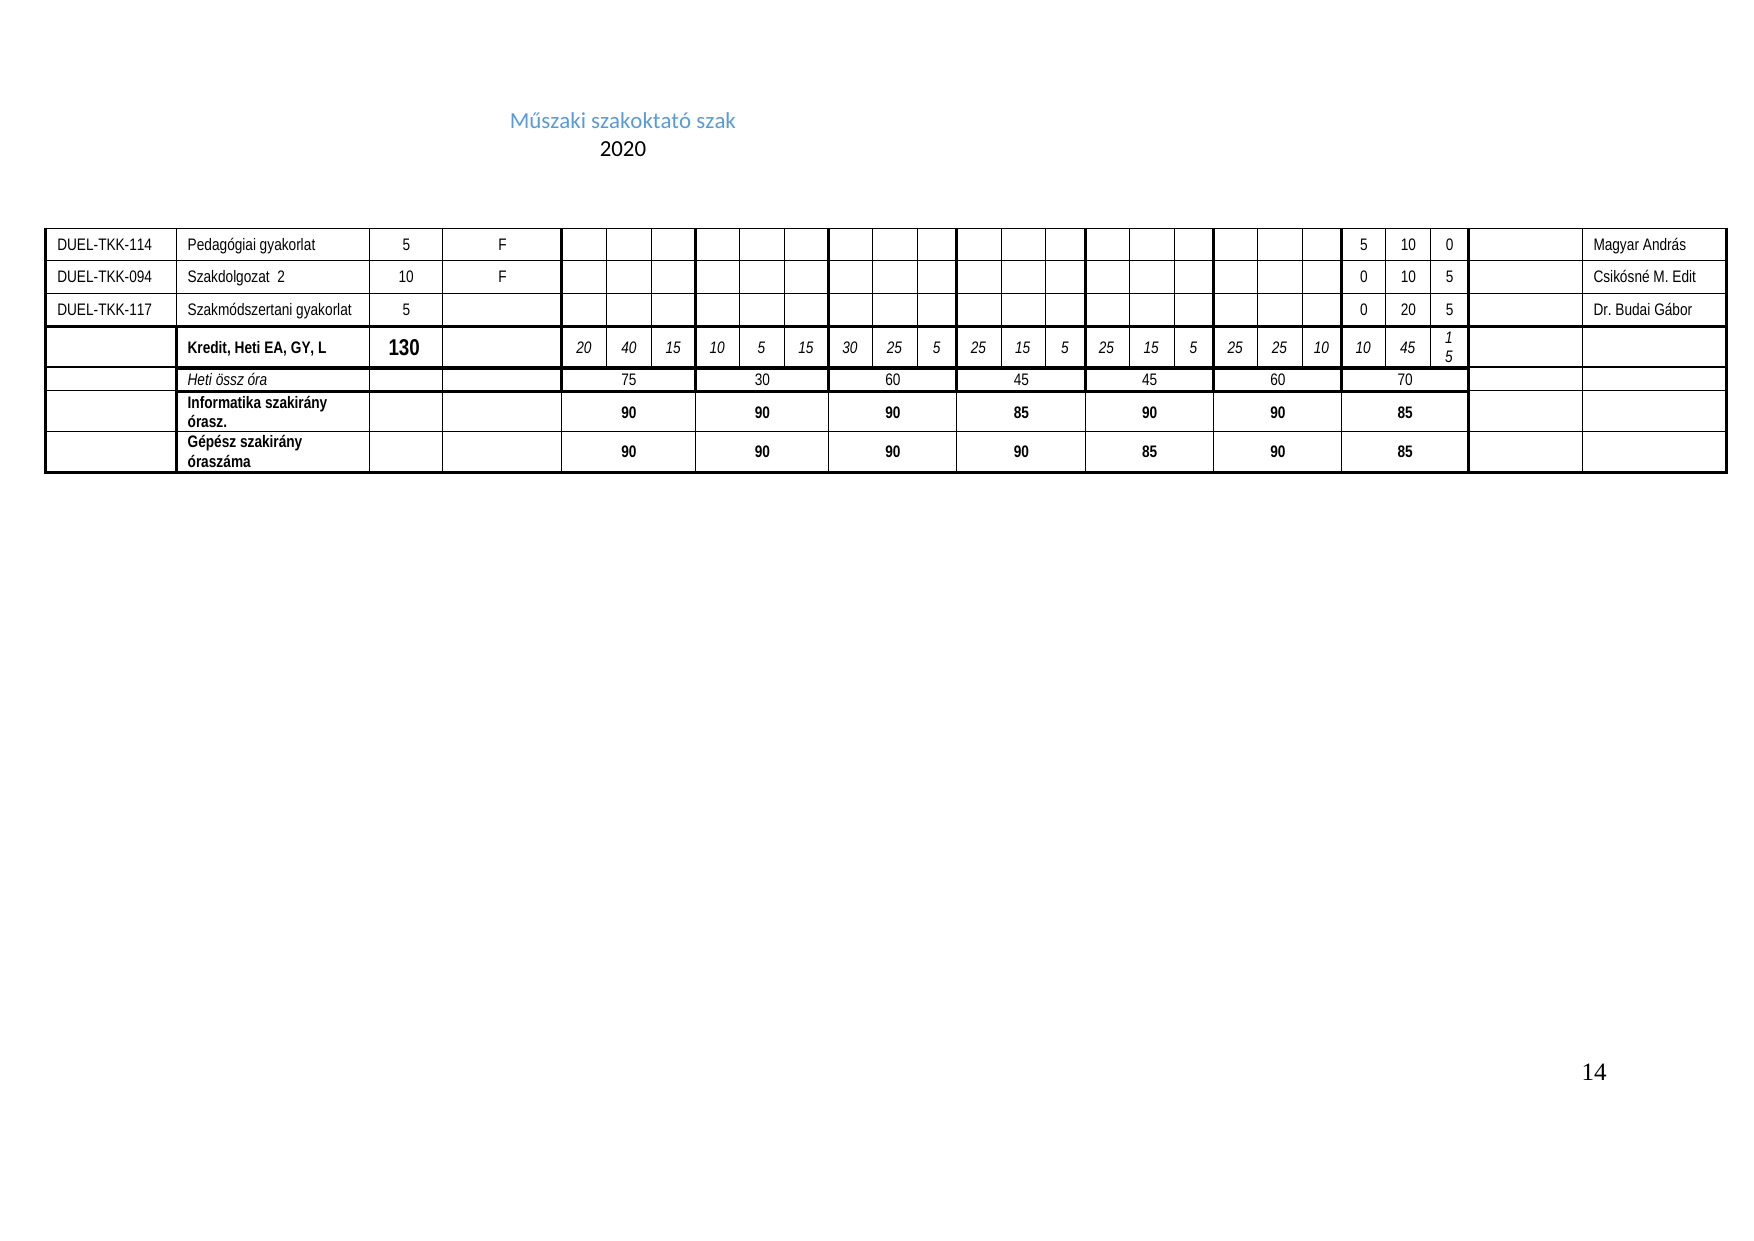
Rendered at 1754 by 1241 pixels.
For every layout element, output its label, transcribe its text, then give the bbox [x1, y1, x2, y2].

table_cell 60 [830, 370, 955, 390]
table_cell 5 [740, 328, 784, 366]
table_cell [1002, 229, 1045, 260]
table_cell [1258, 261, 1302, 292]
table_cell [697, 229, 739, 260]
table_cell 25 [1258, 328, 1302, 366]
table_cell [563, 229, 606, 260]
table_cell 45 [958, 370, 1084, 390]
table_cell F [443, 261, 560, 292]
table_cell [697, 294, 739, 325]
table_cell [697, 261, 739, 292]
table_cell [443, 294, 560, 325]
table_cell 60 [1215, 370, 1340, 390]
table_cell 40 [607, 328, 651, 366]
table_cell [563, 261, 606, 292]
table_cell [740, 229, 784, 260]
table_cell [918, 261, 955, 292]
table_cell 15 [652, 328, 694, 366]
table_cell [47, 328, 175, 366]
table_cell [873, 294, 917, 325]
table_cell [652, 261, 694, 292]
table_cell [1583, 328, 1725, 366]
table_cell [370, 393, 442, 431]
table_cell [830, 229, 872, 260]
table_cell DUEL-TKK-117 [47, 294, 176, 325]
table_cell Gépész szakirány óraszáma [178, 432, 369, 471]
table_cell [1470, 328, 1582, 366]
table_cell 90 [957, 432, 1085, 471]
table_cell [1046, 261, 1084, 292]
table_cell [1215, 261, 1257, 292]
table_cell [1130, 261, 1174, 292]
table_cell [443, 370, 560, 390]
table_cell 30 [697, 370, 827, 390]
table_cell [918, 229, 955, 260]
table_cell 15 [1002, 328, 1045, 366]
table_cell 0 [1431, 229, 1467, 260]
table_cell [652, 229, 694, 260]
table_cell 25 [958, 328, 1001, 366]
table_cell [958, 261, 1001, 292]
table_cell 90 [829, 393, 956, 431]
table_cell F [443, 229, 560, 260]
table_cell 15 [785, 328, 827, 366]
table_cell [1215, 229, 1257, 260]
table_cell Dr. Budai Gábor [1583, 294, 1725, 325]
table_cell 85 [957, 393, 1085, 431]
table_cell 5 [1343, 229, 1385, 260]
table_cell [830, 294, 872, 325]
table_cell 75 [563, 370, 694, 390]
table_cell 90 [1214, 432, 1341, 471]
table_cell 25 [1215, 328, 1257, 366]
table_cell 90 [562, 432, 695, 471]
table_cell 10 [697, 328, 739, 366]
table_cell Kredit, Heti EA, GY, L [178, 328, 369, 366]
table_cell Heti össz óra [178, 370, 369, 390]
table_cell 90 [1214, 393, 1341, 431]
table_cell [607, 261, 651, 292]
table_cell 90 [1086, 393, 1213, 431]
table_cell 10 [1303, 328, 1340, 366]
table_cell [1583, 368, 1725, 390]
table_cell 0 [1343, 261, 1385, 292]
table_cell [1583, 391, 1725, 431]
table_cell [740, 261, 784, 292]
table_cell 15 [1130, 328, 1174, 366]
table_cell 10 [1386, 261, 1430, 292]
table_cell 25 [1087, 328, 1129, 366]
table_cell [1175, 229, 1212, 260]
table_cell [785, 261, 827, 292]
table_cell 15 [1431, 328, 1467, 366]
table_cell 5 [370, 294, 442, 325]
table_cell 5 [1431, 294, 1467, 325]
table_cell [918, 294, 955, 325]
table_cell 85 [1342, 393, 1467, 431]
table_cell [1087, 261, 1129, 292]
table_cell [47, 391, 175, 431]
table_cell 45 [1087, 370, 1212, 390]
table_cell [607, 229, 651, 260]
table_cell [563, 294, 606, 325]
table_cell 0 [1343, 294, 1385, 325]
table_cell [1258, 294, 1302, 325]
table_cell 90 [696, 432, 828, 471]
table_cell [873, 261, 917, 292]
table_cell 85 [1342, 432, 1467, 471]
table_cell [958, 294, 1001, 325]
table_cell [873, 229, 917, 260]
table_cell [785, 229, 827, 260]
table_cell 85 [1086, 432, 1213, 471]
table_cell [1046, 229, 1084, 260]
table_cell [652, 294, 694, 325]
table_cell 20 [1386, 294, 1430, 325]
table_cell 5 [370, 229, 442, 260]
table_cell [785, 294, 827, 325]
table_cell 10 [1386, 229, 1430, 260]
table_cell Informatika szakirány órasz. [178, 393, 369, 431]
table_cell [1130, 294, 1174, 325]
table_cell 90 [829, 432, 956, 471]
table_cell [1002, 261, 1045, 292]
table_cell Pedagógiai gyakorlat [177, 229, 369, 260]
table_cell 70 [1343, 370, 1467, 390]
table_cell 5 [1175, 328, 1212, 366]
table_cell [607, 294, 651, 325]
table_cell [1175, 261, 1212, 292]
table_cell [740, 294, 784, 325]
table_cell [1303, 229, 1340, 260]
table_cell [47, 368, 175, 390]
table_cell 90 [696, 393, 828, 431]
table_cell [830, 261, 872, 292]
table_cell DUEL-TKK-094 [47, 261, 176, 292]
table_cell 5 [1046, 328, 1084, 366]
table_cell Szakmódszertani gyakorlat [177, 294, 369, 325]
table_cell [443, 432, 561, 471]
table_cell [1002, 294, 1045, 325]
table_cell [1470, 229, 1582, 260]
table_cell 25 [873, 328, 917, 366]
table_cell [958, 229, 1001, 260]
table_cell [1258, 229, 1302, 260]
table_cell 20 [563, 328, 606, 366]
table_cell 30 [830, 328, 872, 366]
table_cell [1583, 432, 1725, 471]
table_cell [1470, 391, 1582, 431]
table_cell 45 [1386, 328, 1430, 366]
table_cell 130 [370, 328, 442, 366]
table_cell Szakdolgozat 2 [177, 261, 369, 292]
table_cell [1470, 432, 1582, 471]
table_cell [1470, 368, 1582, 390]
table_cell 10 [1343, 328, 1385, 366]
table_cell [443, 328, 560, 366]
table_cell Csikósné M. Edit [1583, 261, 1725, 292]
table_cell [443, 393, 561, 431]
table_cell 5 [918, 328, 955, 366]
table_cell [370, 370, 442, 390]
table_cell Magyar András [1583, 229, 1725, 260]
table_cell [370, 432, 442, 471]
table_cell [1130, 229, 1174, 260]
table_cell [1087, 294, 1129, 325]
table_cell [47, 432, 175, 471]
table_cell 10 [370, 261, 442, 292]
table_cell [1470, 294, 1582, 325]
table_cell [1303, 261, 1340, 292]
table_cell 90 [562, 393, 695, 431]
table_cell DUEL-TKK-114 [47, 229, 176, 260]
table_cell [1303, 294, 1340, 325]
table_cell [1470, 261, 1582, 292]
table_cell [1046, 294, 1084, 325]
table_cell [1215, 294, 1257, 325]
table_cell 5 [1431, 261, 1467, 292]
table_cell [1087, 229, 1129, 260]
table_cell [1175, 294, 1212, 325]
